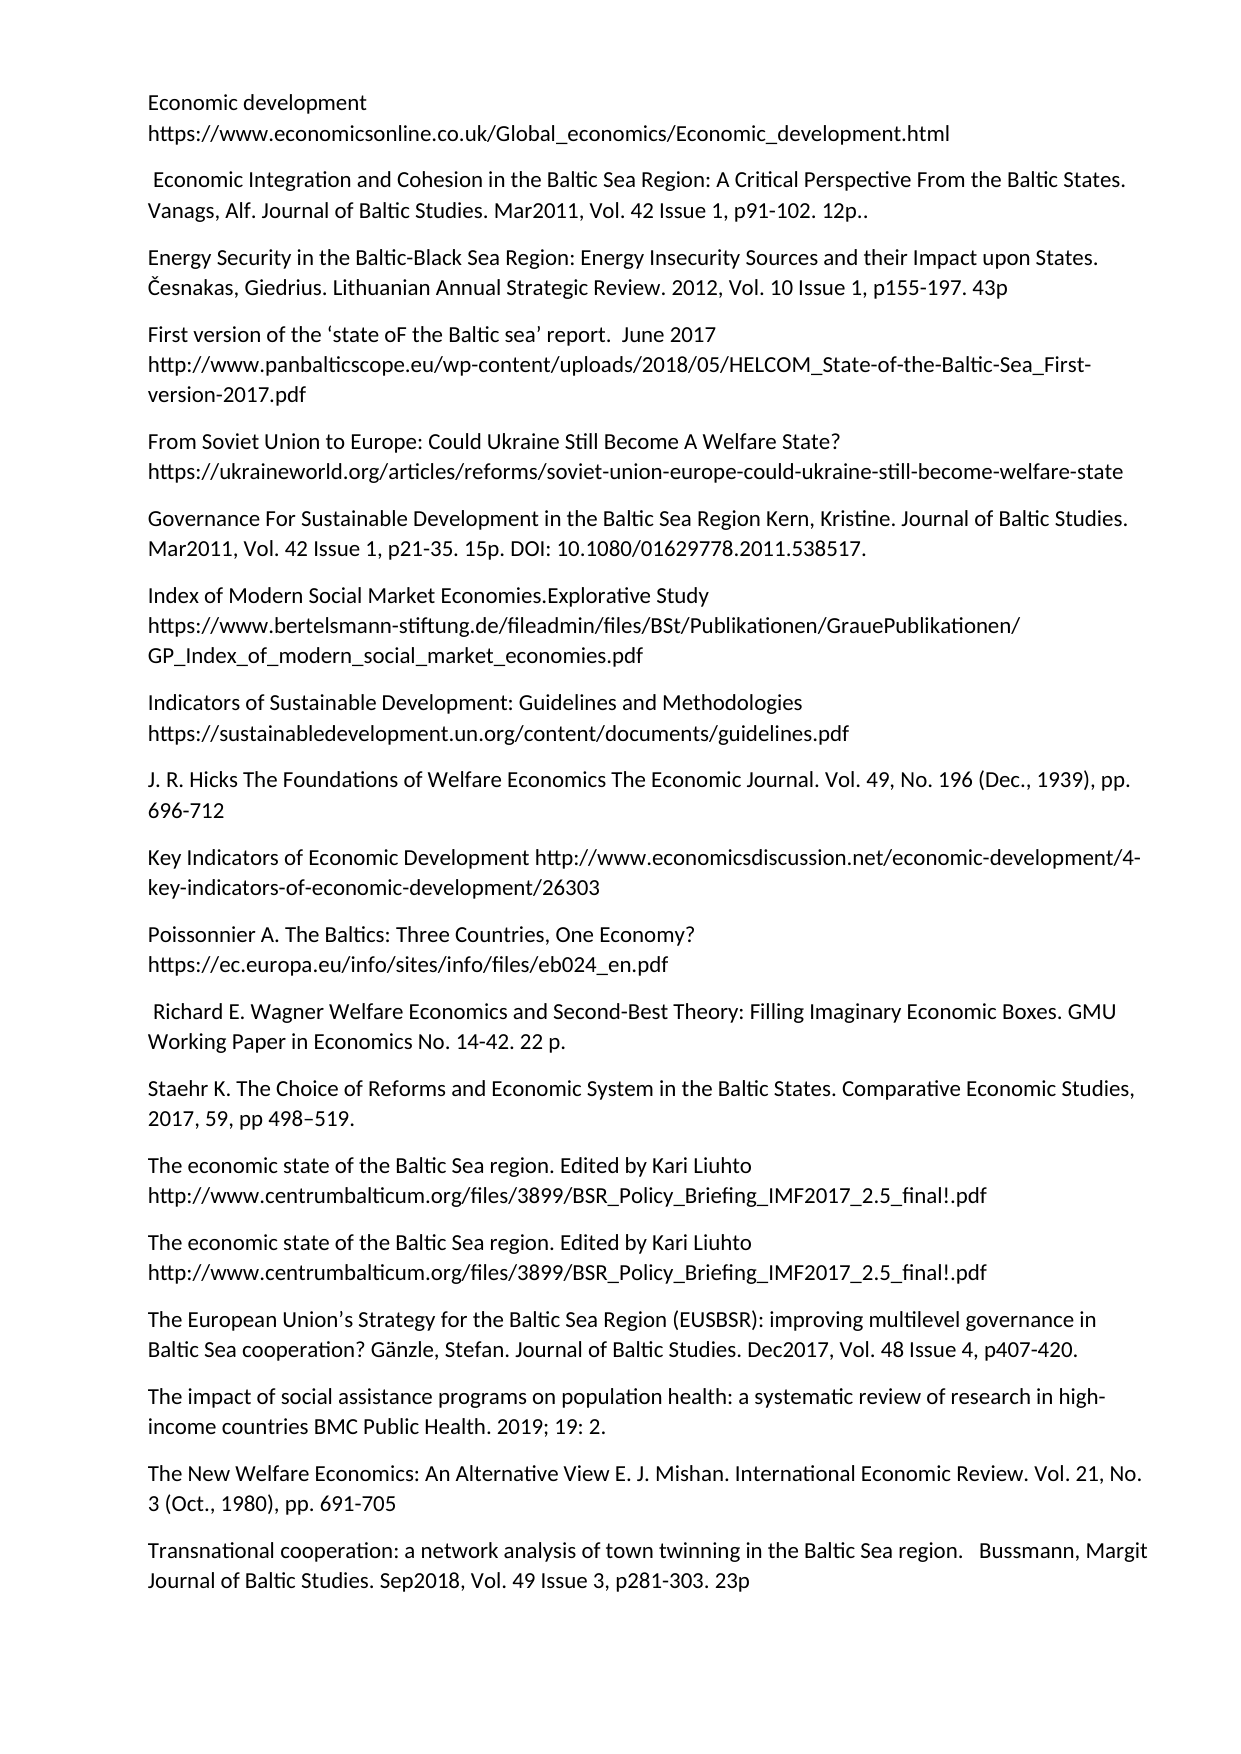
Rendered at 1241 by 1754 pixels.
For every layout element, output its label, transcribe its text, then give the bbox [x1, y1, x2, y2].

text Key Indicators of Economic Development http://www.economicsdiscussion.net/economic-development/4-key-indicators-of-economic-development/26303 [148, 843, 1152, 901]
text Governance For Sustainable Development in the Baltic Sea Region Kern, Kristine. Journal of Baltic Studies. Mar2011, Vol. 42 Issue 1, p21-35. 15p. DOI: 10.1080/01629778.2011.538517. [148, 504, 1152, 562]
text From Soviet Union to Europe: Could Ukraine Still Become A Welfare State? https://ukraineworld.org/articles/reforms/soviet-union-europe-could-ukraine-still-become-welfare-state [148, 427, 1152, 485]
text Economic Integration and Cohesion in the Baltic Sea Region: A Critical Perspective From the Baltic States. Vanags, Alf. Journal of Baltic Studies. Mar2011, Vol. 42 Issue 1, p91-102. 12p.. [148, 166, 1152, 224]
text Index of Modern Social Market Economies.Explorative Study https://www.bertelsmann-stiftung.de/fileadmin/files/BSt/Publikationen/GrauePublikationen/GP_Index_of_modern_social_market_economies.pdf [148, 581, 1152, 670]
text The economic state of the Baltic Sea region. Edited by Kari Liuhto http://www.centrumbalticum.org/files/3899/BSR_Policy_Briefing_IMF2017_2.5_final!.pdf [148, 1228, 1152, 1286]
text J. R. Hicks The Foundations of Welfare Economics The Economic Journal. Vol. 49, No. 196 (Dec., 1939), pp. 696-712 [148, 766, 1152, 824]
text The European Union’s Strategy for the Baltic Sea Region (EUSBSR): improving multilevel governance in Baltic Sea cooperation? Gänzle, Stefan. Journal of Baltic Studies. Dec2017, Vol. 48 Issue 4, p407-420. [148, 1305, 1152, 1363]
text Energy Security in the Baltic-Black Sea Region: Energy Insecurity Sources and their Impact upon States. Česnakas, Giedrius. Lithuanian Annual Strategic Review. 2012, Vol. 10 Issue 1, p155-197. 43p [148, 243, 1152, 301]
text Transnational cooperation: a network analysis of town twinning in the Baltic Sea region. Bussmann, Margit Journal of Baltic Studies. Sep2018, Vol. 49 Issue 3, p281-303. 23p [148, 1536, 1152, 1595]
text Richard E. Wagner Welfare Economics and Second-Best Theory: Filling Imaginary Economic Boxes. GMU Working Paper in Economics No. 14-42. 22 p. [148, 997, 1152, 1055]
text Poissonnier A. The Baltics: Three Countries, One Economy? https://ec.europa.eu/info/sites/info/files/eb024_en.pdf [148, 920, 1152, 978]
text Indicators of Sustainable Development: Guidelines and Methodologies https://sustainabledevelopment.un.org/content/documents/guidelines.pdf [148, 688, 1152, 747]
text The economic state of the Baltic Sea region. Edited by Kari Liuhto http://www.centrumbalticum.org/files/3899/BSR_Policy_Briefing_IMF2017_2.5_final!.pdf [148, 1151, 1152, 1209]
text The New Welfare Economics: An Alternative View E. J. Mishan. International Economic Review. Vol. 21, No. 3 (Oct., 1980), pp. 691-705 [148, 1459, 1152, 1518]
text Economic development https://www.economicsonline.co.uk/Global_economics/Economic_development.html [148, 88, 1152, 147]
text Staehr K. The Choice of Reforms and Economic System in the Baltic States. Comparative Economic Studies, 2017, 59, pp 498–519. [148, 1074, 1152, 1132]
text The impact of social assistance programs on population health: a systematic review of research in high-income countries BMC Public Health. 2019; 19: 2. [148, 1382, 1152, 1441]
text First version of the ‘state oF the Baltic sea’ report. June 2017 http://www.panbalticscope.eu/wp-content/uploads/2018/05/HELCOM_State-of-the-Baltic-Sea_First-version-2017.pdf [148, 320, 1152, 408]
